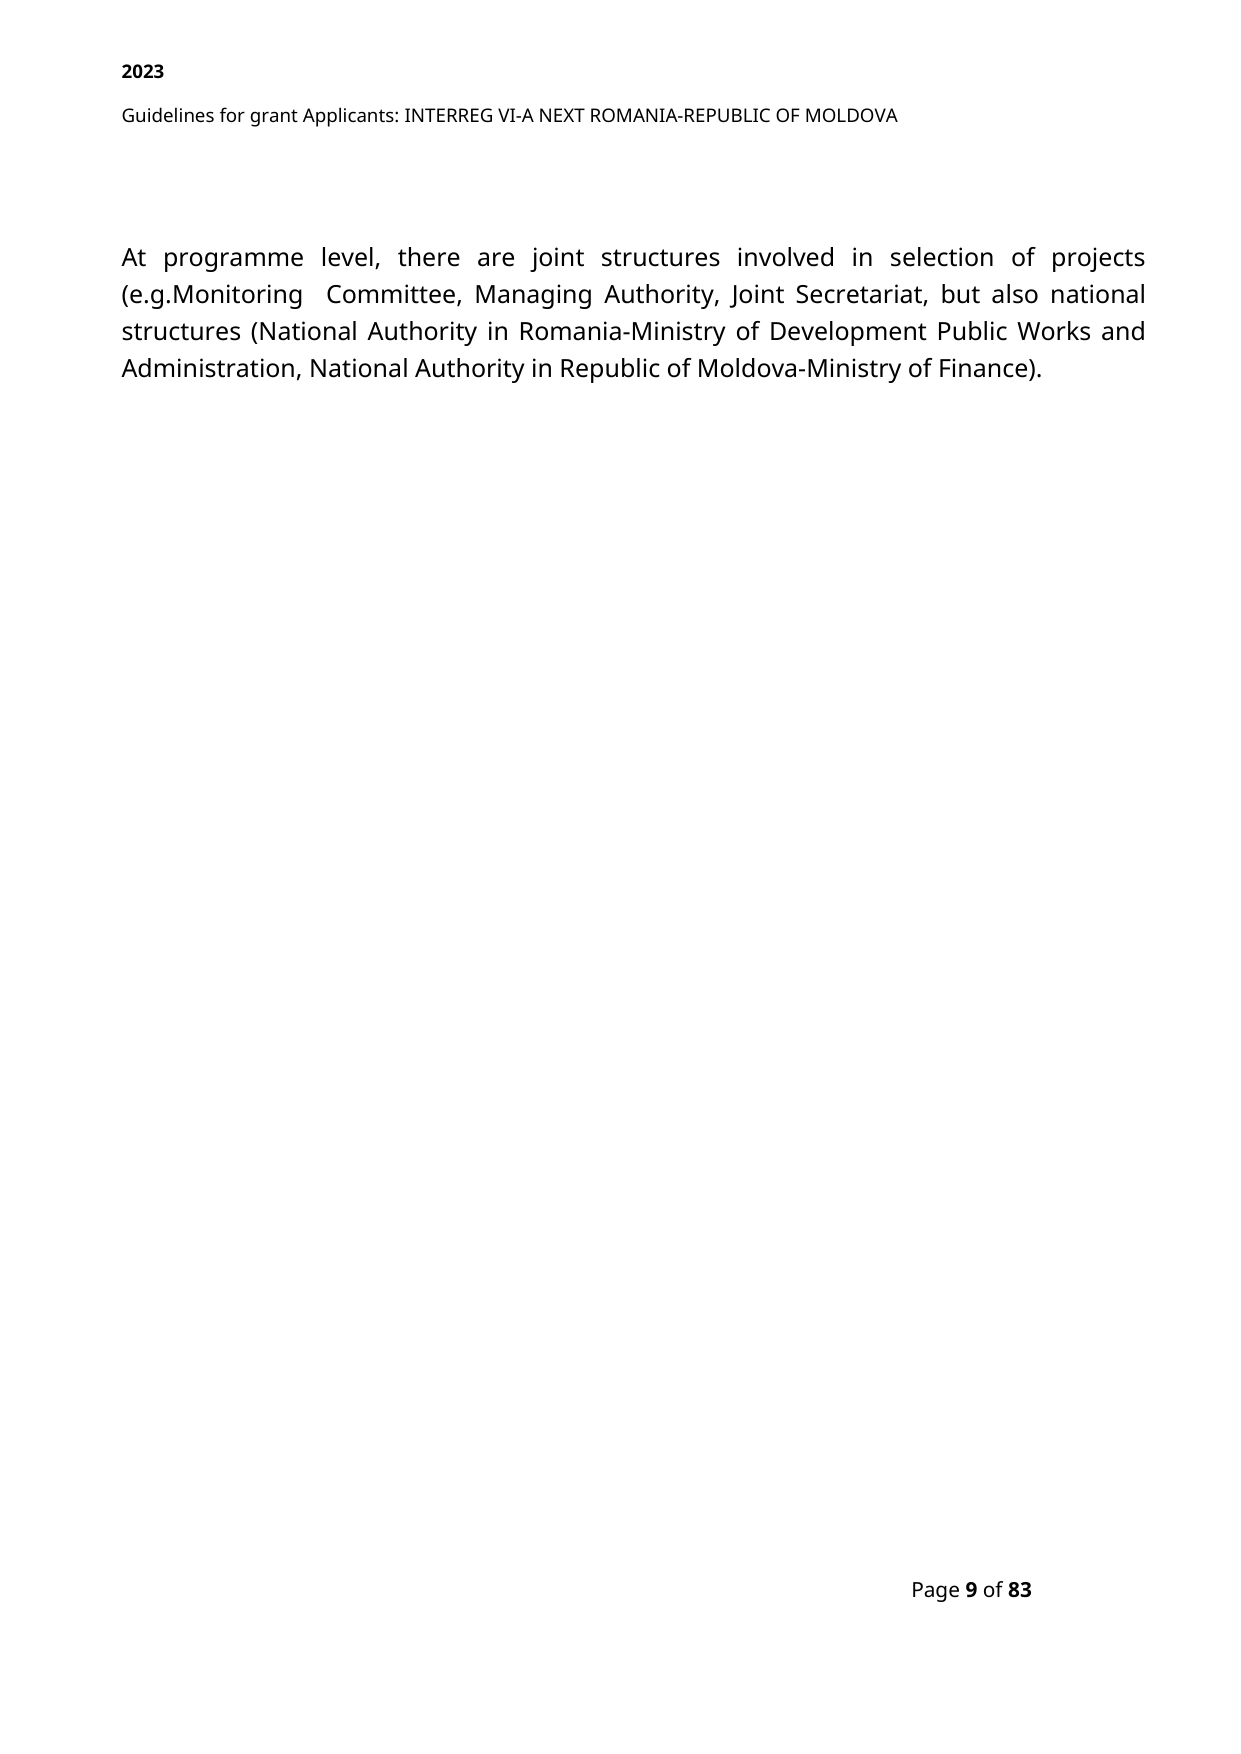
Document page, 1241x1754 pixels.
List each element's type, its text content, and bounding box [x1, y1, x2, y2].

text At programme level, there are joint structures involved in selection of projects (e.g.Monitoring Committee, Managing Authority, Joint Secretariat, but also national structures (National Authority in Romania-Ministry of Development Public Works and Administration, National Authority in Republic of Moldova-Ministry of Finance). [121, 240, 1147, 384]
